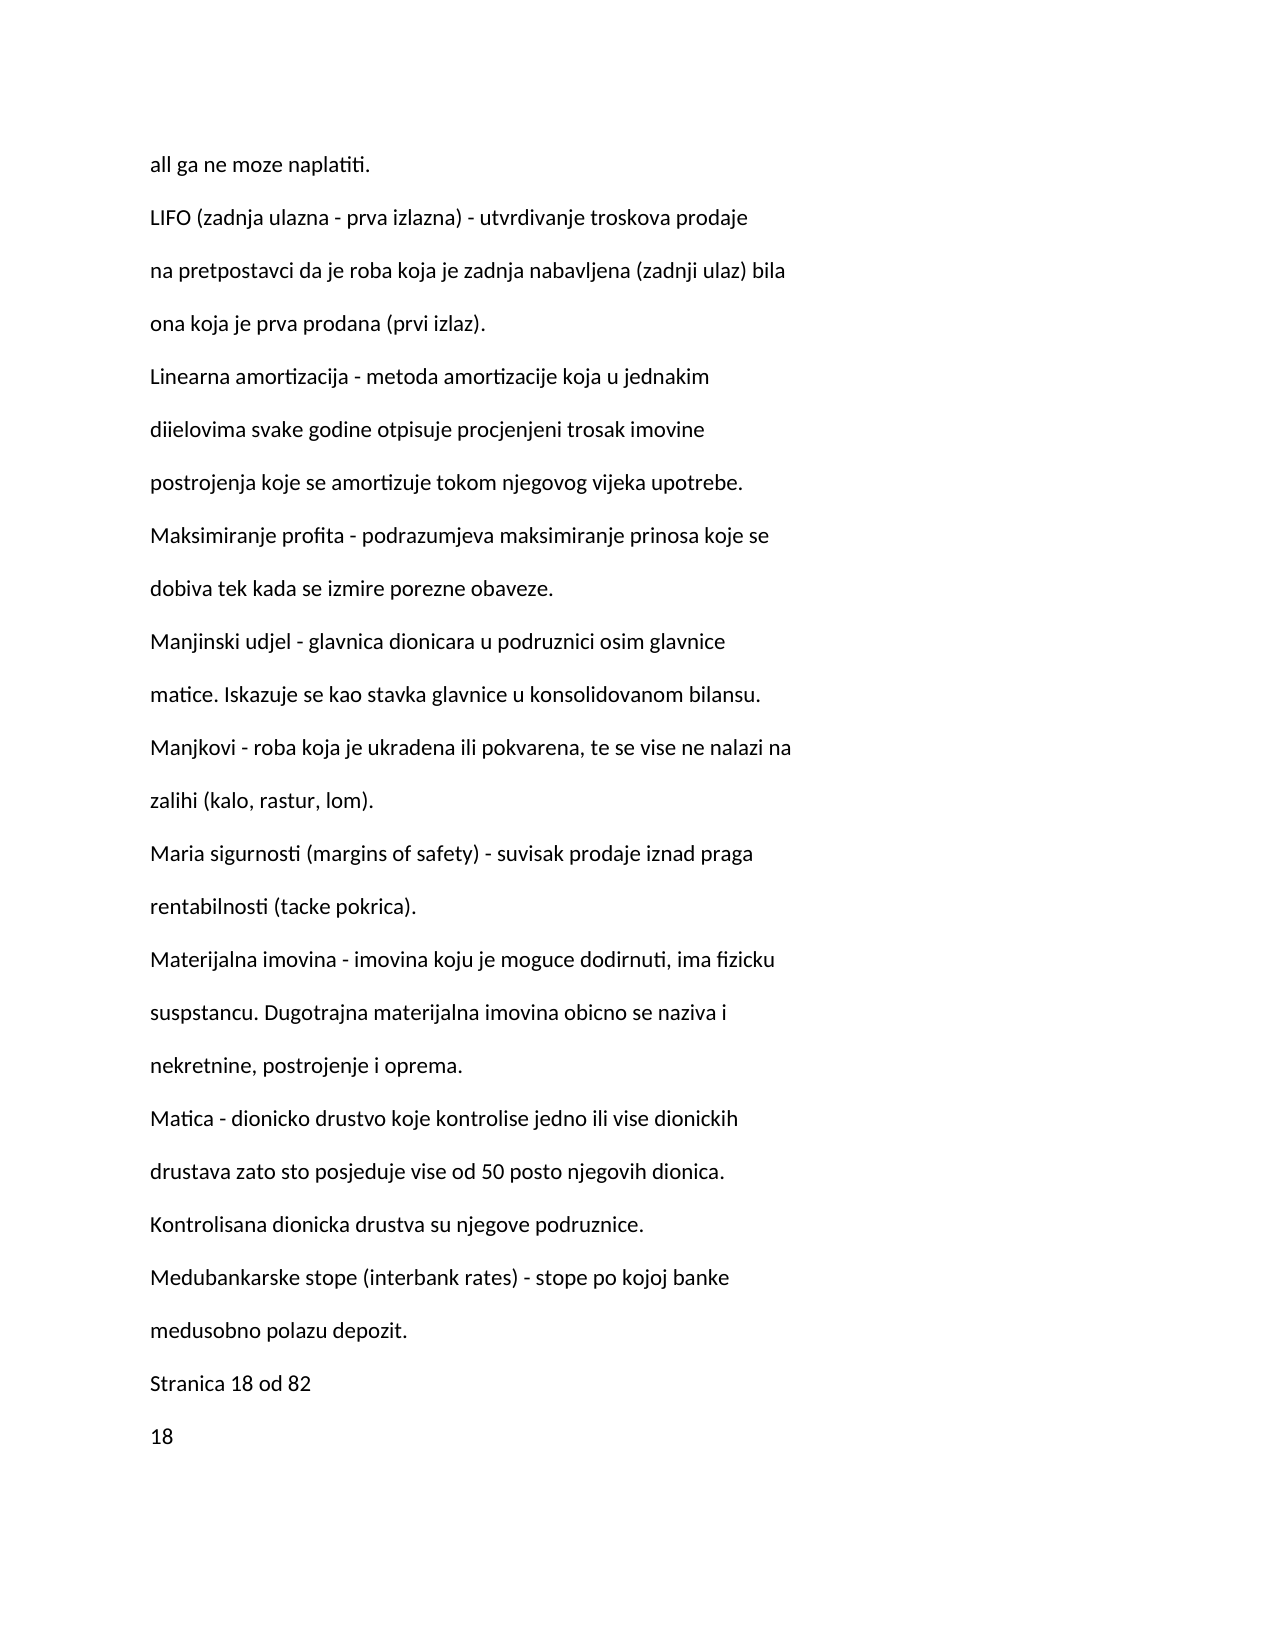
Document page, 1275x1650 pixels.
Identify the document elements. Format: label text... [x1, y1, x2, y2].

text rentabilnosti (tacke pokrica). [150, 892, 1125, 920]
text Manjkovi - roba koja je ukradena ili pokvarena, te se vise ne nalazi na [150, 733, 1125, 761]
text postrojenja koje se amortizuje tokom njegovog vijeka upotrebe. [150, 468, 1125, 496]
text matice. Iskazuje se kao stavka glavnice u konsolidovanom bilansu. [150, 680, 1125, 708]
text diielovima svake godine otpisuje procjenjeni trosak imovine [150, 415, 1125, 443]
text Stranica 18 od 82 [150, 1369, 1125, 1397]
text Linearna amortizacija - metoda amortizacije koja u jednakim [150, 362, 1125, 390]
text medusobno polazu depozit. [150, 1316, 1125, 1344]
text ona koja je prva prodana (prvi izlaz). [150, 309, 1125, 337]
text Manjinski udjel - glavnica dionicara u podruznici osim glavnice [150, 627, 1125, 655]
text Kontrolisana dionicka drustva su njegove podruznice. [150, 1210, 1125, 1238]
text Maksimiranje profita - podrazumjeva maksimiranje prinosa koje se [150, 521, 1125, 549]
text dobiva tek kada se izmire porezne obaveze. [150, 574, 1125, 602]
text LIFO (zadnja ulazna - prva izlazna) - utvrdivanje troskova prodaje [150, 203, 1125, 231]
text Matica - dionicko drustvo koje kontrolise jedno ili vise dionickih [150, 1104, 1125, 1132]
text na pretpostavci da je roba koja je zadnja nabavljena (zadnji ulaz) bila [150, 256, 1125, 284]
text Medubankarske stope (interbank rates) - stope po kojoj banke [150, 1263, 1125, 1291]
text nekretnine, postrojenje i oprema. [150, 1051, 1125, 1079]
text drustava zato sto posjeduje vise od 50 posto njegovih dionica. [150, 1157, 1125, 1185]
text Materijalna imovina - imovina koju je moguce dodirnuti, ima fizicku [150, 945, 1125, 973]
text 18 [150, 1422, 1125, 1451]
text all ga ne moze naplatiti. [150, 150, 1125, 178]
text suspstancu. Dugotrajna materijalna imovina obicno se naziva i [150, 998, 1125, 1026]
text Maria sigurnosti (margins of safety) - suvisak prodaje iznad praga [150, 839, 1125, 867]
text zalihi (kalo, rastur, lom). [150, 786, 1125, 814]
